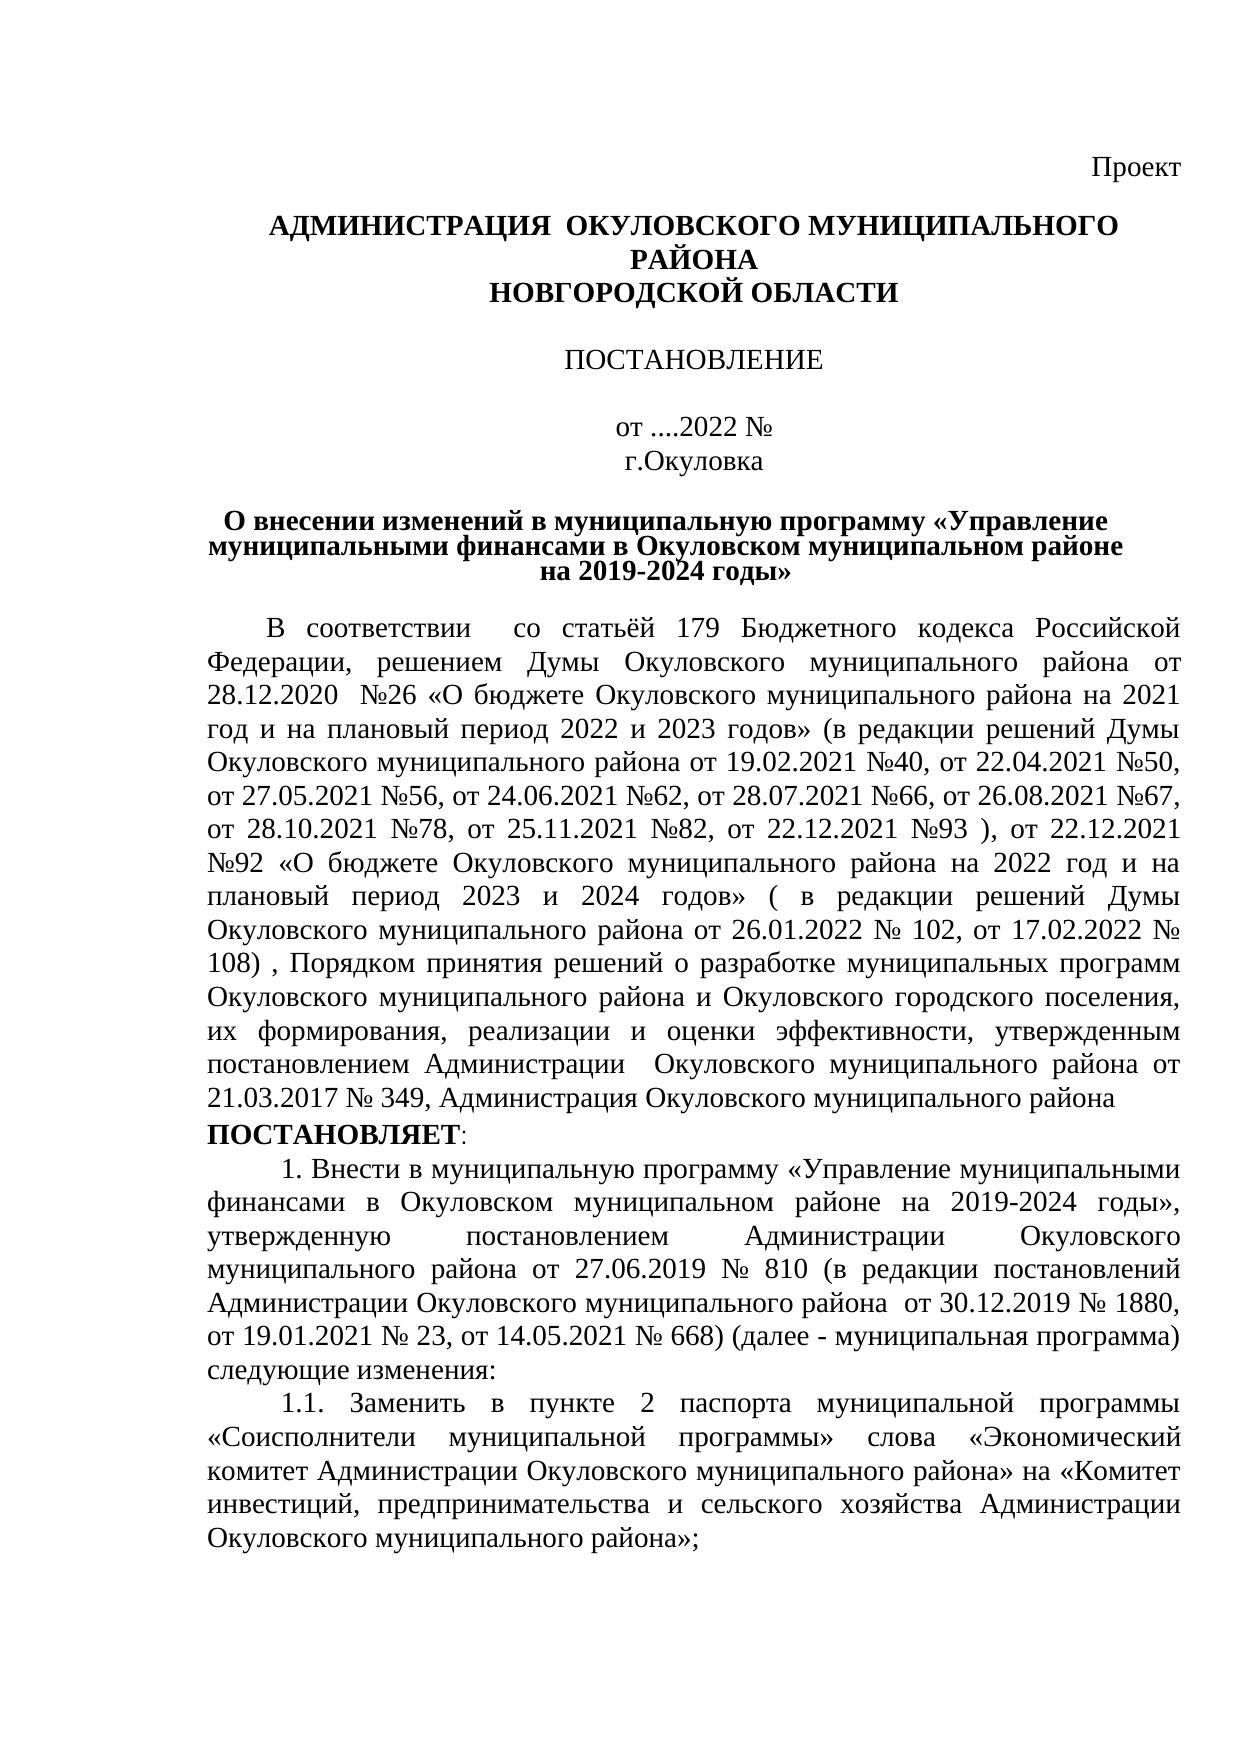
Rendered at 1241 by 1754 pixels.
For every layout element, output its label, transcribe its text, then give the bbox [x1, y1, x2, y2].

text от ....2022 № [207, 409, 1181, 443]
text НОВГОРОДСКОЙ ОБЛАСТИ [207, 275, 1181, 309]
text г.Окуловка [207, 443, 1181, 477]
text 1. Внести в муниципальную программу «Управление муниципальными финансами в Окуловском муниципальном районе на 2019-2024 годы», утвержденную постановлением Администрации Окуловского муниципального района от 27.06.2019 № 810 (в редакции постановлений Администрации Окуловского муниципального района от 30.12.2019 № 1880, от 19.01.2021 № 23, от 14.05.2021 № 668) (далее - муниципальная программа) следующие изменения: [207, 1151, 1181, 1386]
text Администрация ОКУЛОВСКОГО муниципального РАЙОНА [207, 208, 1181, 275]
text В соответствии со статьёй 179 Бюджетного кодекса Российской Федерации, решением Думы Окуловского муниципального района от 28.12.2020 №26 «О бюджете Окуловского муниципального района на 2021 год и на плановый период 2022 и 2023 годов» (в редакции решений Думы Окуловского муниципального района от 19.02.2021 №40, от 22.04.2021 №50, от 27.05.2021 №56, от 24.06.2021 №62, от 28.07.2021 №66, от 26.08.2021 №67, от 28.10.2021 №78, от 25.11.2021 №82, от 22.12.2021 №93 ), от 22.12.2021 №92 «О бюджете Окуловского муниципального района на 2022 год и на плановый период 2023 и 2024 годов» ( в редакции решений Думы Окуловского муниципального района от 26.01.2022 № 102, от 17.02.2022 № 108) , Порядком принятия решений о разработке муниципальных программ Окуловского муниципального района и Окуловского городского поселения, их формирования, реализации и оценки эффективности, утвержденным постановлением Администрации Окуловского муниципального района от 21.03.2017 № 349, Администрация Окуловского муниципального района [207, 610, 1181, 1113]
text ПОСТАНОВЛЯЕТ: [207, 1113, 1181, 1151]
text на 2019-2024 годы» [207, 560, 1124, 585]
text ПОСТАНОВЛЕНИЕ [207, 342, 1181, 376]
text 1.1. Заменить в пункте 2 паспорта муниципальной программы «Соисполнители муниципальной программы» слова «Экономический комитет Администрации Окуловского муниципального района» на «Комитет инвестиций, предпринимательства и сельского хозяйства Администрации Окуловского муниципального района»; [207, 1386, 1181, 1553]
text Проект [207, 149, 1181, 182]
text О внесении изменений в муниципальную программу «Управление муниципальными финансами в Окуловском муниципальном районе [207, 510, 1124, 560]
